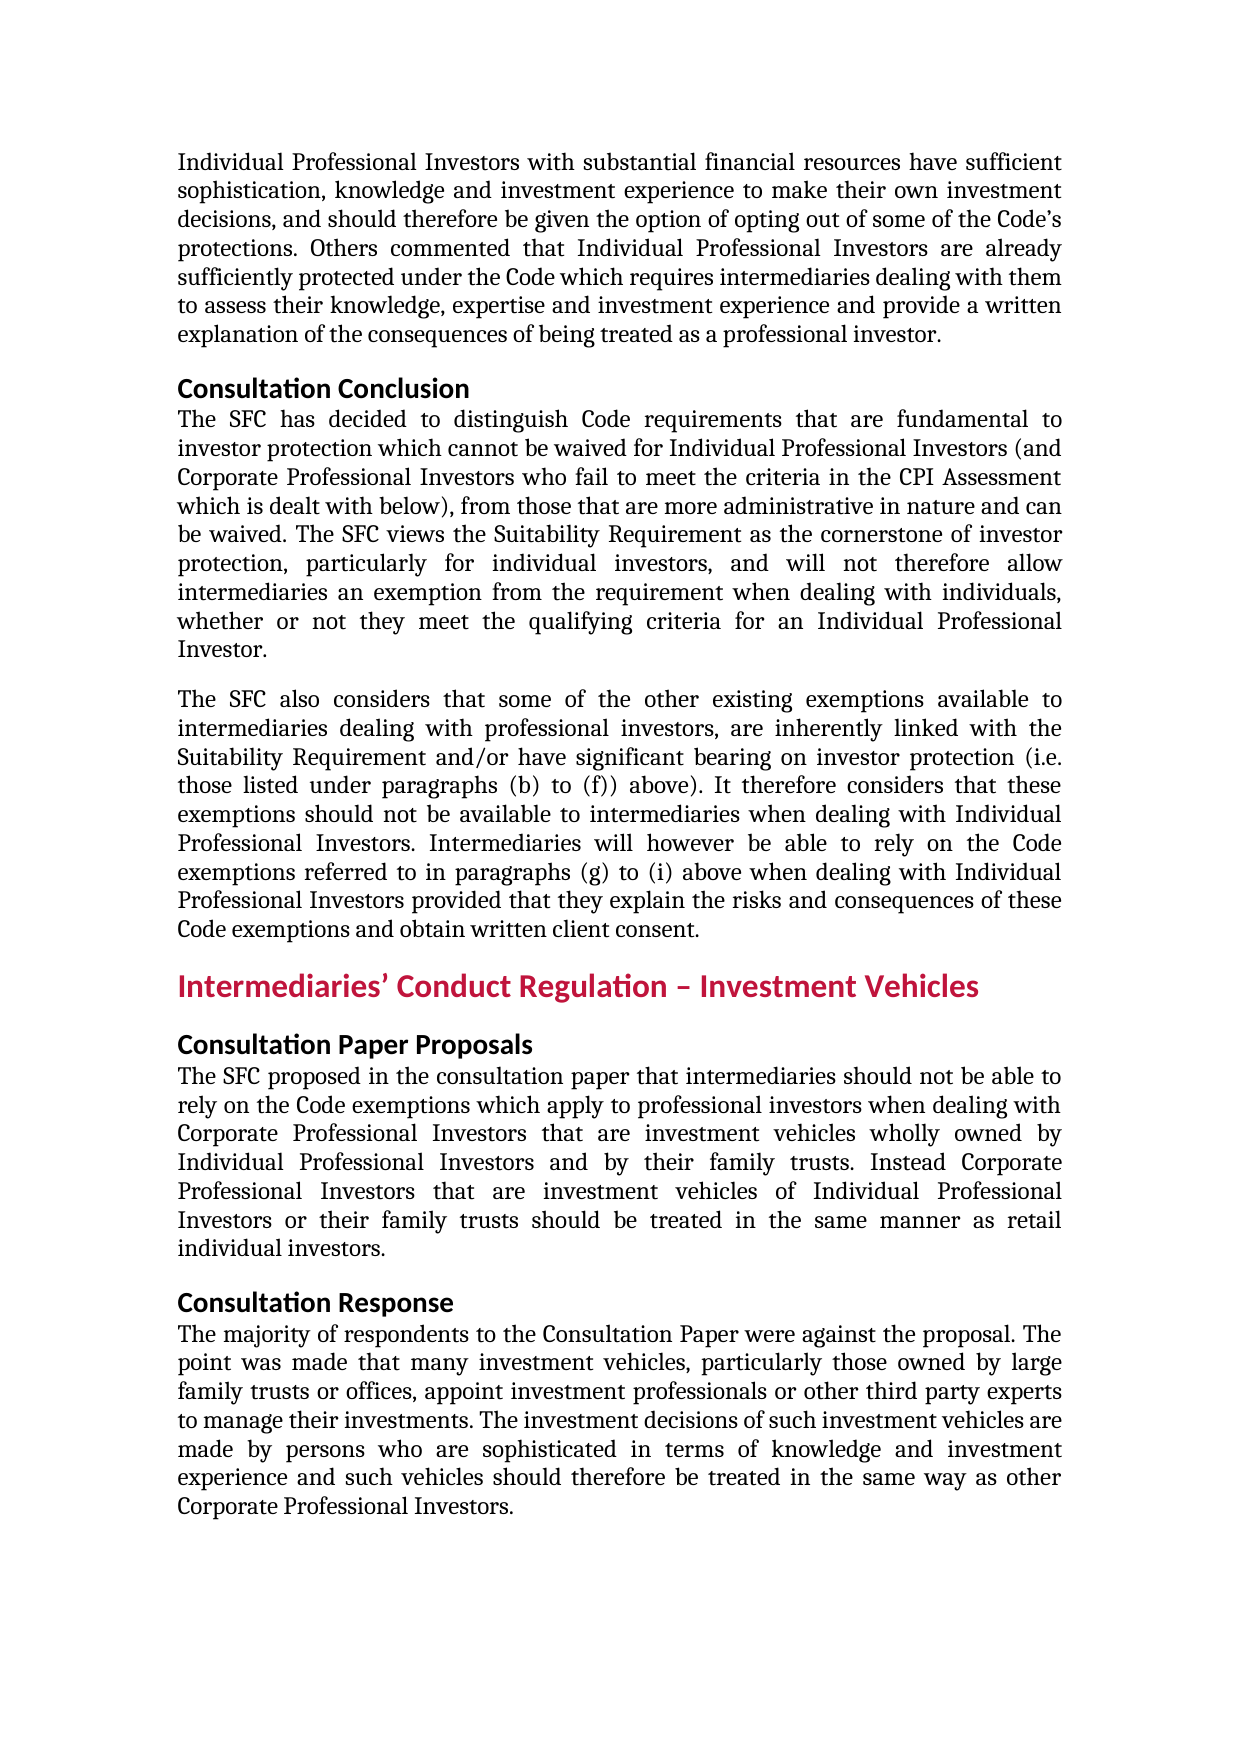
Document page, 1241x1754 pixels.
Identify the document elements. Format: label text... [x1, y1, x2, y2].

subtitle Consultation Conclusion [177, 370, 1063, 405]
text The SFC proposed in the consultation paper that intermediaries should not be able to rely on the Code exemptions which apply to professional investors when dealing with Corporate Professional Investors that are investment vehicles wholly owned by Individual Professional Investors and by their family trusts. Instead Corporate Professional Investors that are investment vehicles of Individual Professional Investors or their family trusts should be treated in the same manner as retail individual investors. [177, 1062, 1063, 1263]
subtitle Consultation Response [177, 1284, 1063, 1319]
subtitle Intermediaries’ Conduct Regulation – Investment Vehicles [177, 964, 1063, 1005]
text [177, 148, 1063, 349]
text The SFC also considers that some of the other existing exemptions available to intermediaries dealing with professional investors, are inherently linked with the Suitability Requirement and/or have significant bearing on investor protection (i.e. those listed under paragraphs (b) to (f)) above). It therefore considers that these exemptions should not be available to intermediaries when dealing with Individual Professional Investors. Intermediaries will however be able to rely on the Code exemptions referred to in paragraphs (g) to (i) above when dealing with Individual Professional Investors provided that they explain the risks and consequences of these Code exemptions and obtain written client consent. [177, 685, 1063, 944]
text The SFC has decided to distinguish Code requirements that are fundamental to investor protection which cannot be waived for Individual Professional Investors (and Corporate Professional Investors who fail to meet the criteria in the CPI Assessment which is dealt with below), from those that are more administrative in nature and can be waived. The SFC views the Suitability Requirement as the cornerstone of investor protection, particularly for individual investors, and will not therefore allow intermediaries an exemption from the requirement when dealing with individuals, whether or not they meet the qualifying criteria for an Individual Professional Investor. [177, 405, 1063, 664]
text The majority of respondents to the Consultation Paper were against the proposal. The point was made that many investment vehicles, particularly those owned by large family trusts or offices, appoint investment professionals or other third party experts to manage their investments. The investment decisions of such investment vehicles are made by persons who are sophisticated in terms of knowledge and investment experience and such vehicles should therefore be treated in the same way as other Corporate Professional Investors. [177, 1319, 1063, 1521]
subtitle Consultation Paper Proposals [177, 1026, 1063, 1062]
